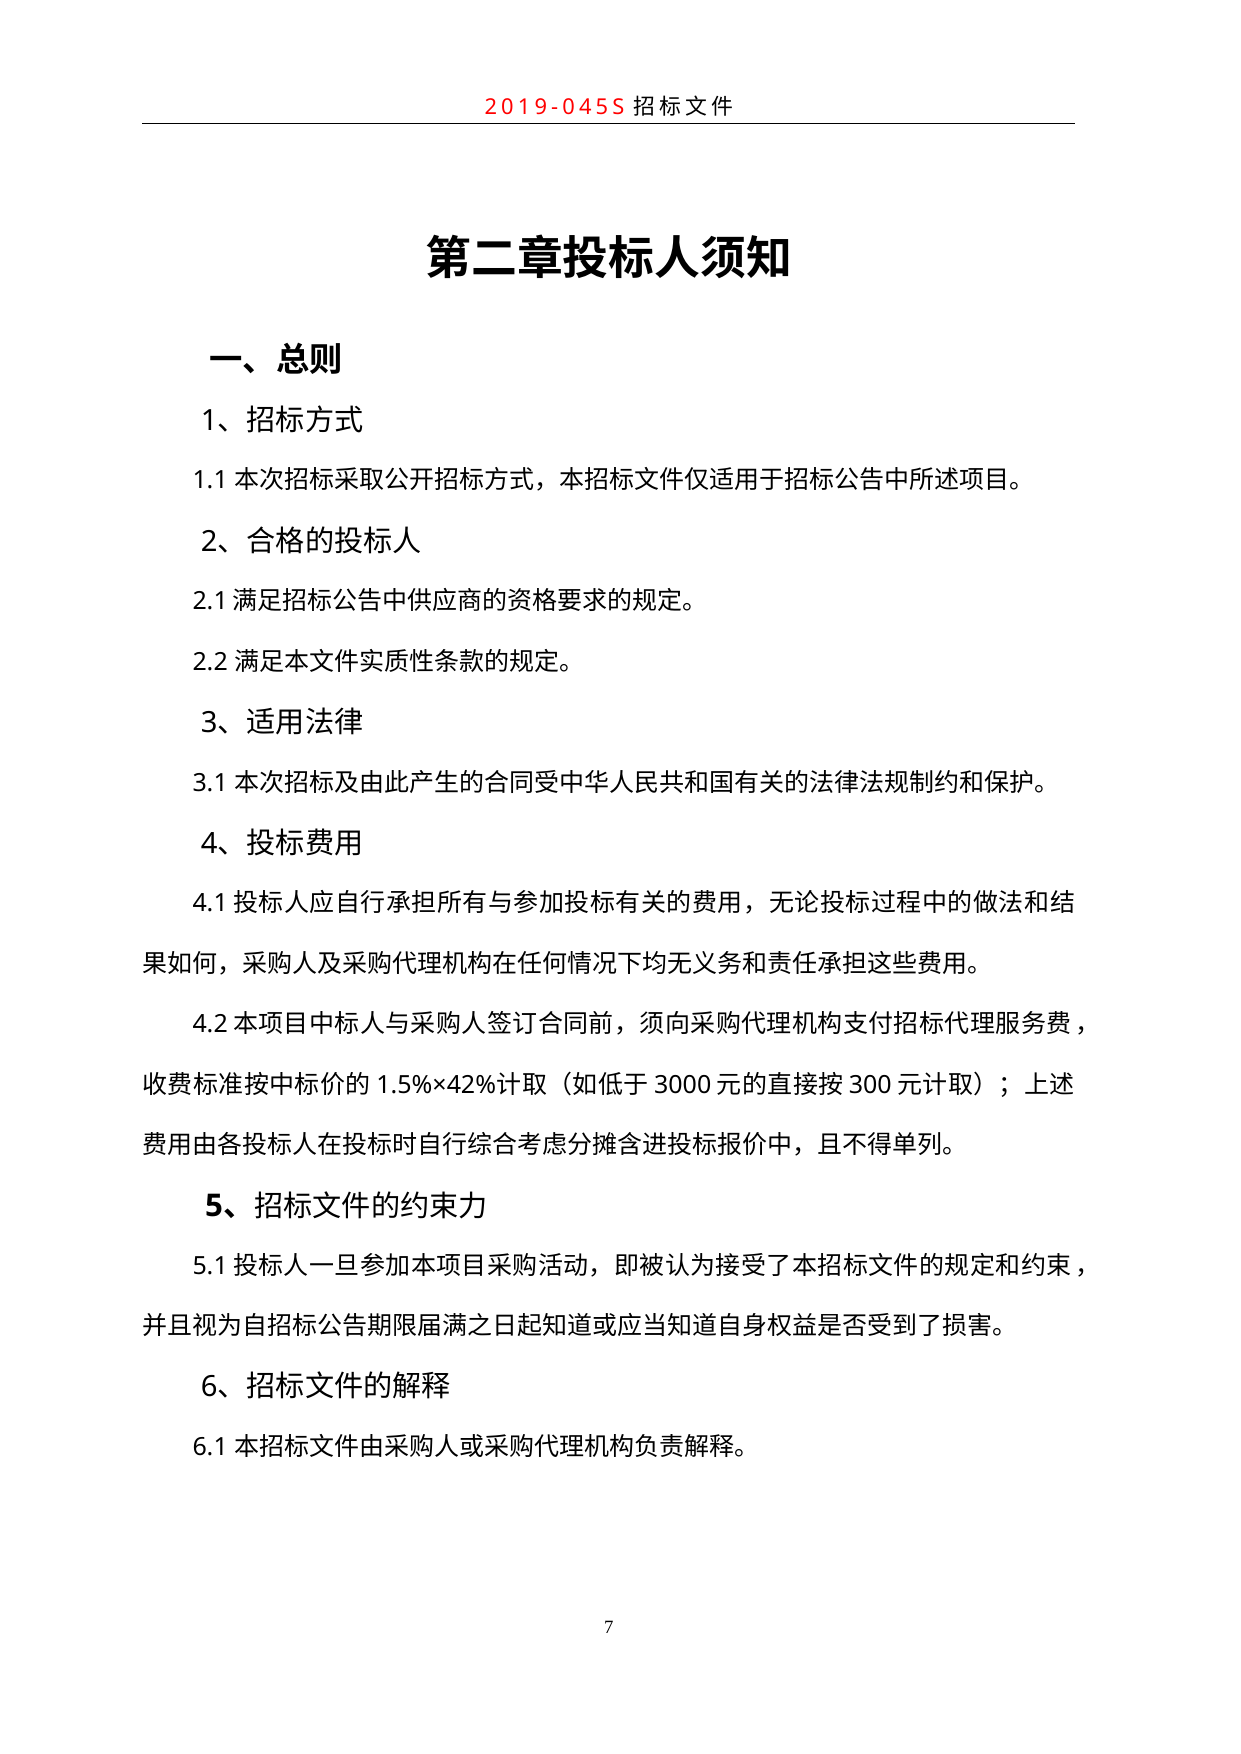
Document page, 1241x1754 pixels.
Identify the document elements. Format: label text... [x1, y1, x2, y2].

text 6.1 本招标文件由采购人或采购代理机构负责解释。 [142, 1414, 1075, 1475]
text 4.1投标人应自行承担所有与参加投标有关的费用，无论投标过程中的做法和结果如何，采购人及采购代理机构在任何情况下均无义务和责任承担这些费用。 [142, 871, 1075, 992]
text 3.1 本次招标及由此产生的合同受中华人民共和国有关的法律法规制约和保护。 [142, 750, 1075, 810]
text 2.2 满足本文件实质性条款的规定。 [142, 629, 1075, 689]
text 2.1满足招标公告中供应商的资格要求的规定。 [142, 569, 1075, 629]
text 5.1投标人一旦参加本项目采购活动，即被认为接受了本招标文件的规定和约束，并且视为自招标公告期限届满之日起知道或应当知道自身权益是否受到了损害。 [142, 1233, 1075, 1354]
subtitle 6、招标文件的解释 [142, 1354, 1075, 1414]
text 4.2本项目中标人与采购人签订合同前，须向采购代理机构支付招标代理服务费，收费标准按中标价的1.5%×42%计取（如低于3000元的直接按300元计取）；上述费用由各投标人在投标时自行综合考虑分摊含进投标报价中，且不得单列。 [142, 992, 1075, 1173]
text 1.1 本次招标采取公开招标方式，本招标文件仅适用于招标公告中所述项目。 [142, 448, 1075, 508]
subtitle 3、适用法律 [142, 689, 1075, 750]
subtitle 一、总则 [142, 327, 1075, 387]
subtitle 第二章投标人须知 [142, 209, 1075, 300]
subtitle 5、招标文件的约束力 [142, 1173, 1075, 1233]
subtitle 2、合格的投标人 [142, 508, 1075, 569]
subtitle 1、招标方式 [142, 387, 1075, 448]
subtitle 4、投标费用 [142, 810, 1075, 871]
